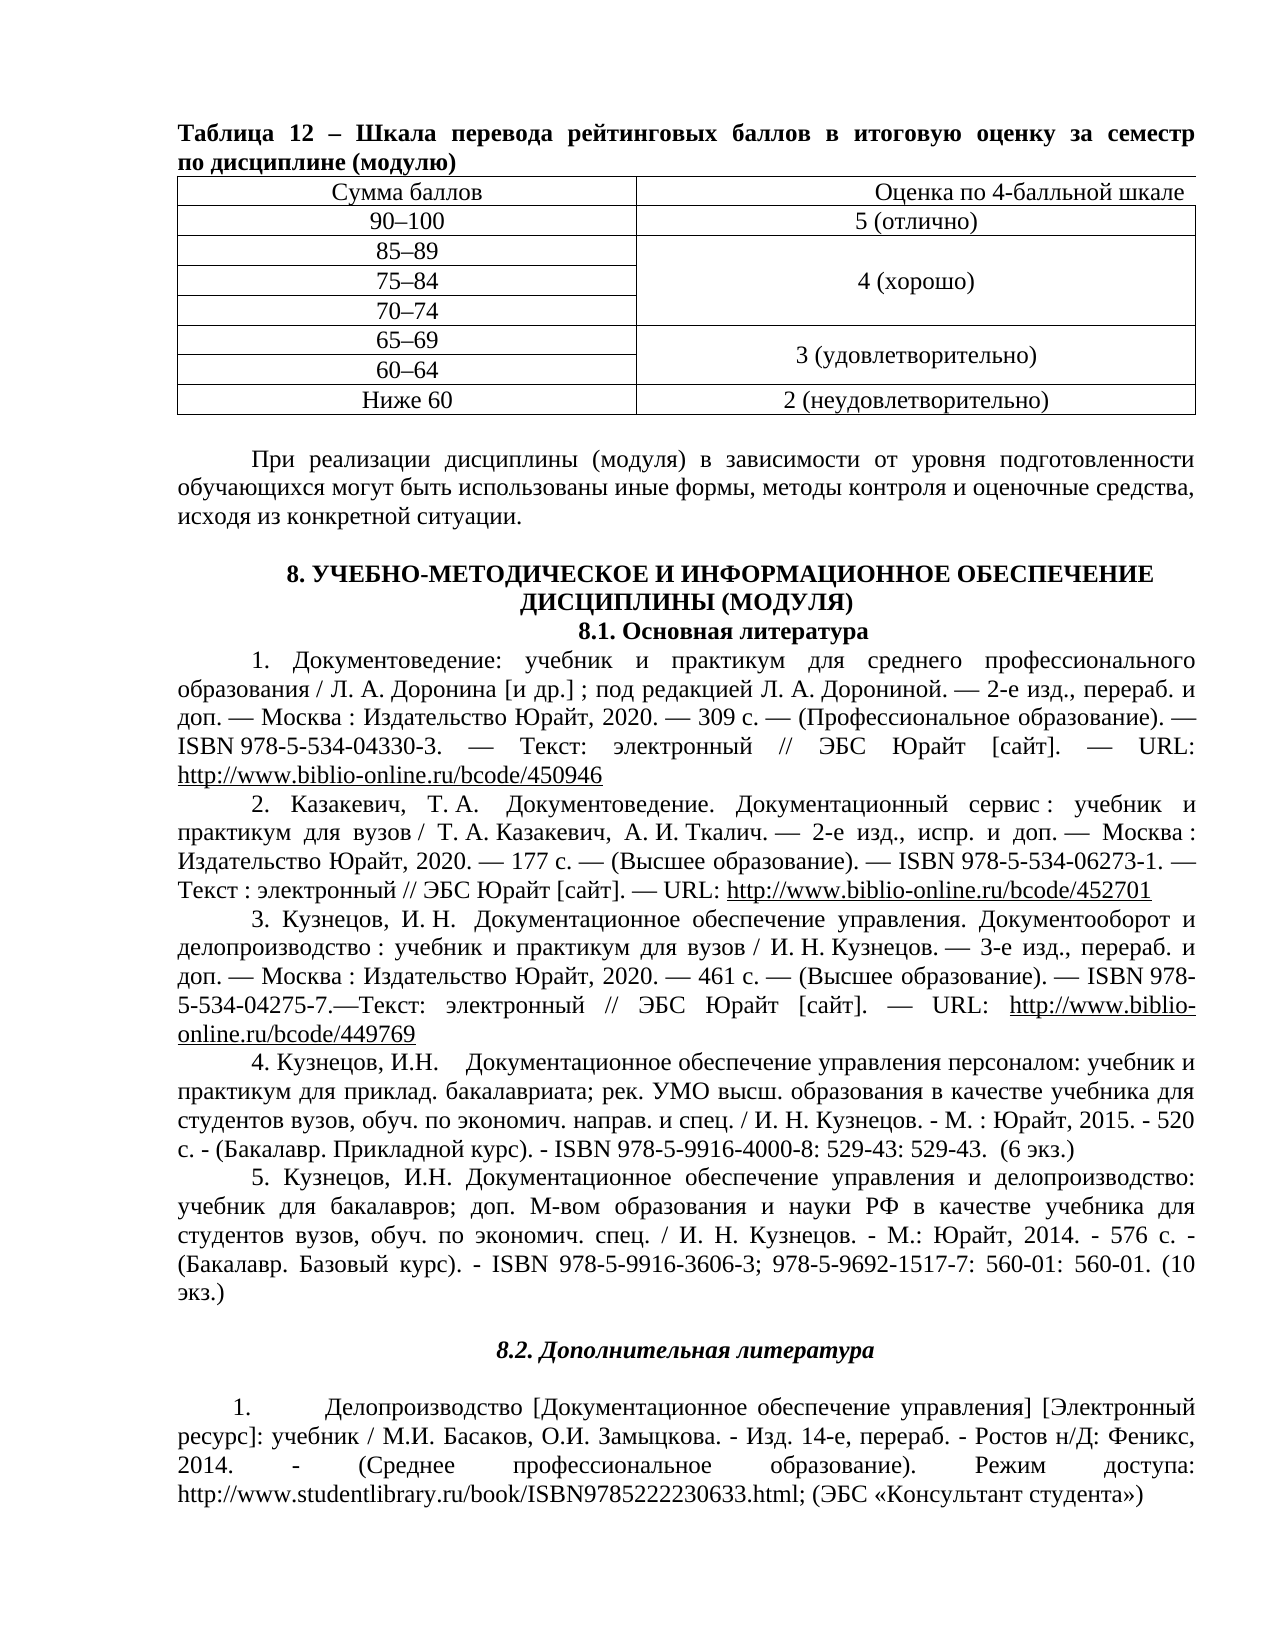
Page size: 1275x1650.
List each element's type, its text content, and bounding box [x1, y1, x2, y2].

table_cell 75–84 [178, 266, 636, 295]
text При реализации дисциплины (модуля) в зависимости от уровня подготовленности обучающихся могут быть использованы иные формы, методы контроля и оценочные средства, исходя из конкретной ситуации. [177, 444, 1196, 530]
text 4. Кузнецов, И.Н. Документационное обеспечение управления персоналом: учебник и практикум для приклад. бакалавриата; рек. УМО высш. образования в качестве учебника для студентов вузов, обуч. по экономич. направ. и спец. / И. Н. Кузнецов. - М. : Юрайт, 2015. - 520 с. - (Бакалавр. Прикладной курс). - ISBN 978-5-9916-4000-8: 529-43: 529-43. (6 экз.) [177, 1047, 1196, 1162]
table_cell 4 (хорошо) [637, 236, 1195, 324]
table_cell 60–64 [178, 355, 636, 384]
text 8.2. Дополнительная литература [177, 1335, 1196, 1364]
text 5. Кузнецов, И.Н. Документационное обеспечение управления и делопроизводство: учебник для бакалавров; доп. М-вом образования и науки РФ в качестве учебника для студентов вузов, обуч. по экономич. спец. / И. Н. Кузнецов. - М.: Юрайт, 2014. - 576 с. - (Бакалавр. Базовый курс). - ISBN 978-5-9916-3606-3; 978-5-9692-1517-7: 560-01: 560-01. (10 экз.) [177, 1162, 1196, 1306]
text 8.1. Основная литература [177, 616, 1196, 645]
text Таблица 12 – Шкала перевода рейтинговых баллов в итоговую оценку за семестр по дисциплине (модулю) [177, 118, 1196, 176]
list Делопроизводство [Документационное обеспечение управления] [Электронный ресурс]: учебник / М.И. Басаков, О.И. Замыцкова. - Изд. 14-е, перераб. - Ростов н/Д: Феникс, 2014. - (Среднее профессиональное образование). Режим доступа: http://www.studentlibrary.ru/book/ISBN9785222230633.html; (ЭБС «Консультант студента») [177, 1392, 1196, 1507]
table_cell 3 (удовлетворительно) [637, 326, 1195, 384]
table_cell 90–100 [178, 206, 636, 235]
text 2. Казакевич, Т. А. Документоведение. Документационный сервис : учебник и практикум для вузов / Т. А. Казакевич, А. И. Ткалич. — 2-е изд., испр. и доп. — Москва : Издательство Юрайт, 2020. — 177 с. — (Высшее образование). — ISBN 978-5-534-06273-1. — Текст : электронный // ЭБС Юрайт [сайт]. — URL: http://www.biblio-online.ru/bcode/452701 [177, 789, 1196, 904]
table_cell 2 (неудовлетворительно) [637, 385, 1195, 414]
table_header Оценка по 4-балльной шкале [637, 177, 1196, 205]
table_cell 70–74 [178, 296, 636, 324]
table_header Сумма баллов [178, 177, 636, 205]
table_cell 5 (отлично) [637, 206, 1195, 235]
text 3. Кузнецов, И. Н. Документационное обеспечение управления. Документооборот и делопроизводство : учебник и практикум для вузов / И. Н. Кузнецов. — 3-е изд., перераб. и доп. — Москва : Издательство Юрайт, 2020. — 461 с. — (Высшее образование). — ISBN 978-5-534-04275-7.—Текст: электронный // ЭБС Юрайт [сайт]. — URL: http://www.biblio-online.ru/bcode/449769 [177, 904, 1196, 1047]
text 1. Документоведение: учебник и практикум для среднего профессионального образования / Л. А. Доронина [и др.] ; под редакцией Л. А. Дорониной. — 2-е изд., перераб. и доп. — Москва : Издательство Юрайт, 2020. — 309 с. — (Профессиональное образование). — ISBN 978-5-534-04330-3. — Текст: электронный // ЭБС Юрайт [сайт]. — URL: http://www.biblio-online.ru/bcode/450946 [177, 645, 1196, 789]
table_cell 85–89 [178, 236, 636, 265]
table_cell 65–69 [178, 326, 636, 354]
table_cell Ниже 60 [178, 385, 636, 414]
text 8. УЧЕБНО-МЕТОДИЧЕСКОЕ И ИНФОРМАЦИОННОЕ ОБЕСПЕЧЕНИЕ ДИСЦИПЛИНЫ (МОДУЛЯ) [177, 559, 1196, 616]
